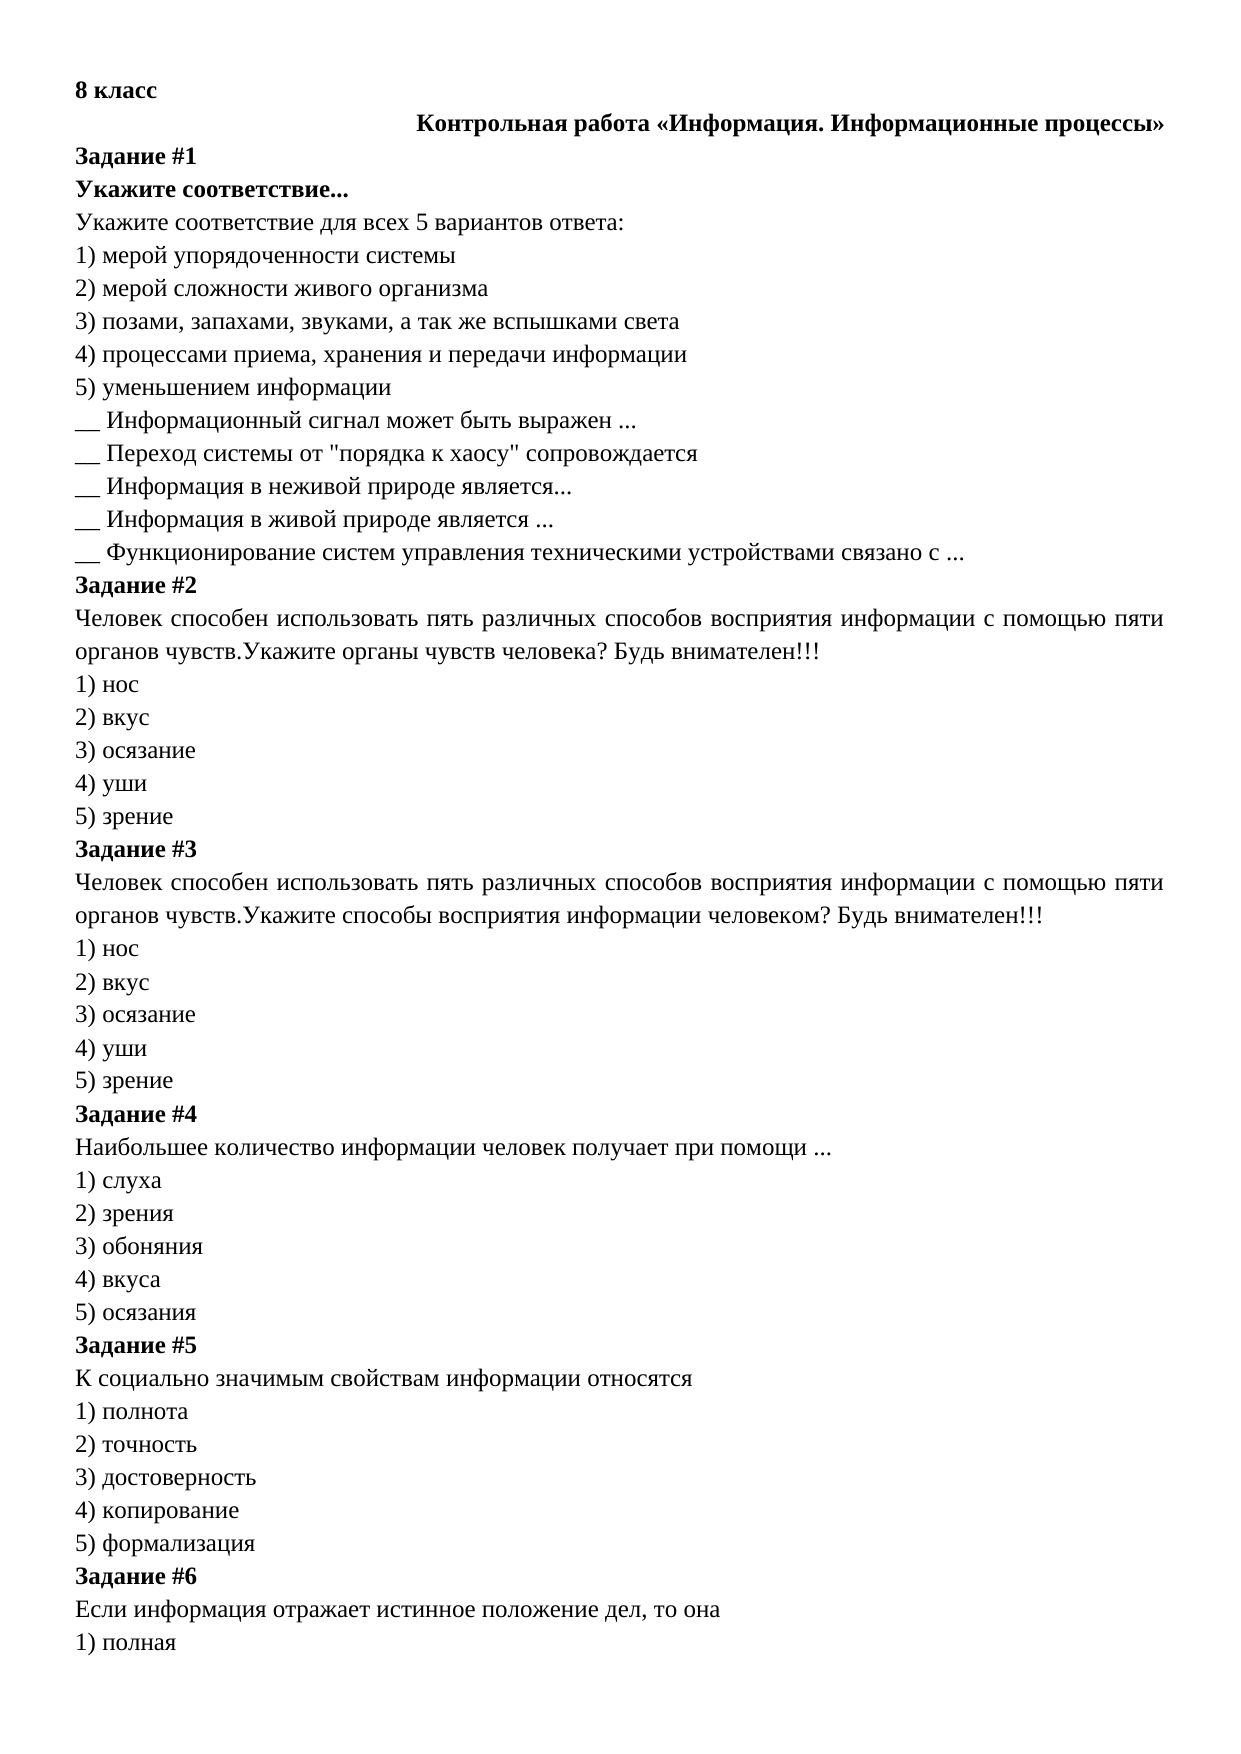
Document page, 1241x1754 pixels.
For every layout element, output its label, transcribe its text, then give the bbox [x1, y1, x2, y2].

text Задание #3 [75, 834, 1165, 863]
text __ Информационный сигнал может быть выражен ... [75, 405, 1165, 434]
text 4) процессами приема, хранения и передачи информации [75, 339, 1165, 368]
text К социально значимым свойствам информации относятся [75, 1363, 1165, 1392]
text 4) уши [75, 768, 1165, 797]
text 1) нос [75, 933, 1165, 962]
text Задание #2 [75, 570, 1165, 599]
text __ Переход системы от "порядка к хаосу" сопровождается [75, 438, 1165, 467]
text 5) зрение [75, 1066, 1165, 1094]
text 2) мерой сложности живого организма [75, 273, 1165, 302]
text 5) уменьшением информации [75, 372, 1165, 401]
text 3) осязание [75, 999, 1165, 1028]
text Задание #4 [75, 1099, 1165, 1127]
text Укажите соответствие... [75, 174, 1165, 203]
text 3) позами, запахами, звуками, а так же вспышками света [75, 306, 1165, 335]
text Человек способен использовать пять различных способов восприятия информации с помощью пяти органов чувств.Укажите способы восприятия информации человеком? Будь внимателен!!! [75, 867, 1165, 929]
text 1) мерой упорядоченности системы [75, 240, 1165, 269]
text 4) вкуса [75, 1264, 1165, 1292]
text Укажите соответствие для всех 5 вариантов ответа: [75, 207, 1165, 236]
text 4) копирование [75, 1495, 1165, 1524]
text 5) зрение [75, 801, 1165, 830]
text Контрольная работа «Информация. Информационные процессы» [75, 108, 1165, 137]
text Задание #6 [75, 1561, 1165, 1590]
text Задание #5 [75, 1330, 1165, 1358]
text 3) обоняния [75, 1231, 1165, 1259]
text 2) вкус [75, 702, 1165, 731]
text Человек способен использовать пять различных способов восприятия информации с помощью пяти органов чувств.Укажите органы чувств человека? Будь внимателен!!! [75, 603, 1165, 665]
text 1) слуха [75, 1165, 1165, 1193]
text __ Информация в неживой природе является... [75, 471, 1165, 500]
text 4) уши [75, 1033, 1165, 1061]
text Задание #1 [75, 141, 1165, 170]
text 2) зрения [75, 1198, 1165, 1226]
text 2) точность [75, 1429, 1165, 1458]
text 1) полнота [75, 1396, 1165, 1424]
text 1) нос [75, 669, 1165, 698]
text 1) полная [75, 1627, 1165, 1656]
text __ Функционирование систем управления техническими устройствами связано с ... [75, 537, 1165, 566]
text 5) формализация [75, 1528, 1165, 1557]
text 3) достоверность [75, 1462, 1165, 1491]
text __ Информация в живой природе является ... [75, 504, 1165, 533]
text Если информация отражает истинное положение дел, то она [75, 1594, 1165, 1623]
text Наибольшее количество информации человек получает при помощи ... [75, 1132, 1165, 1160]
text 2) вкус [75, 967, 1165, 995]
text 5) осязания [75, 1297, 1165, 1326]
text 8 класс [75, 75, 1165, 104]
text 3) осязание [75, 735, 1165, 764]
